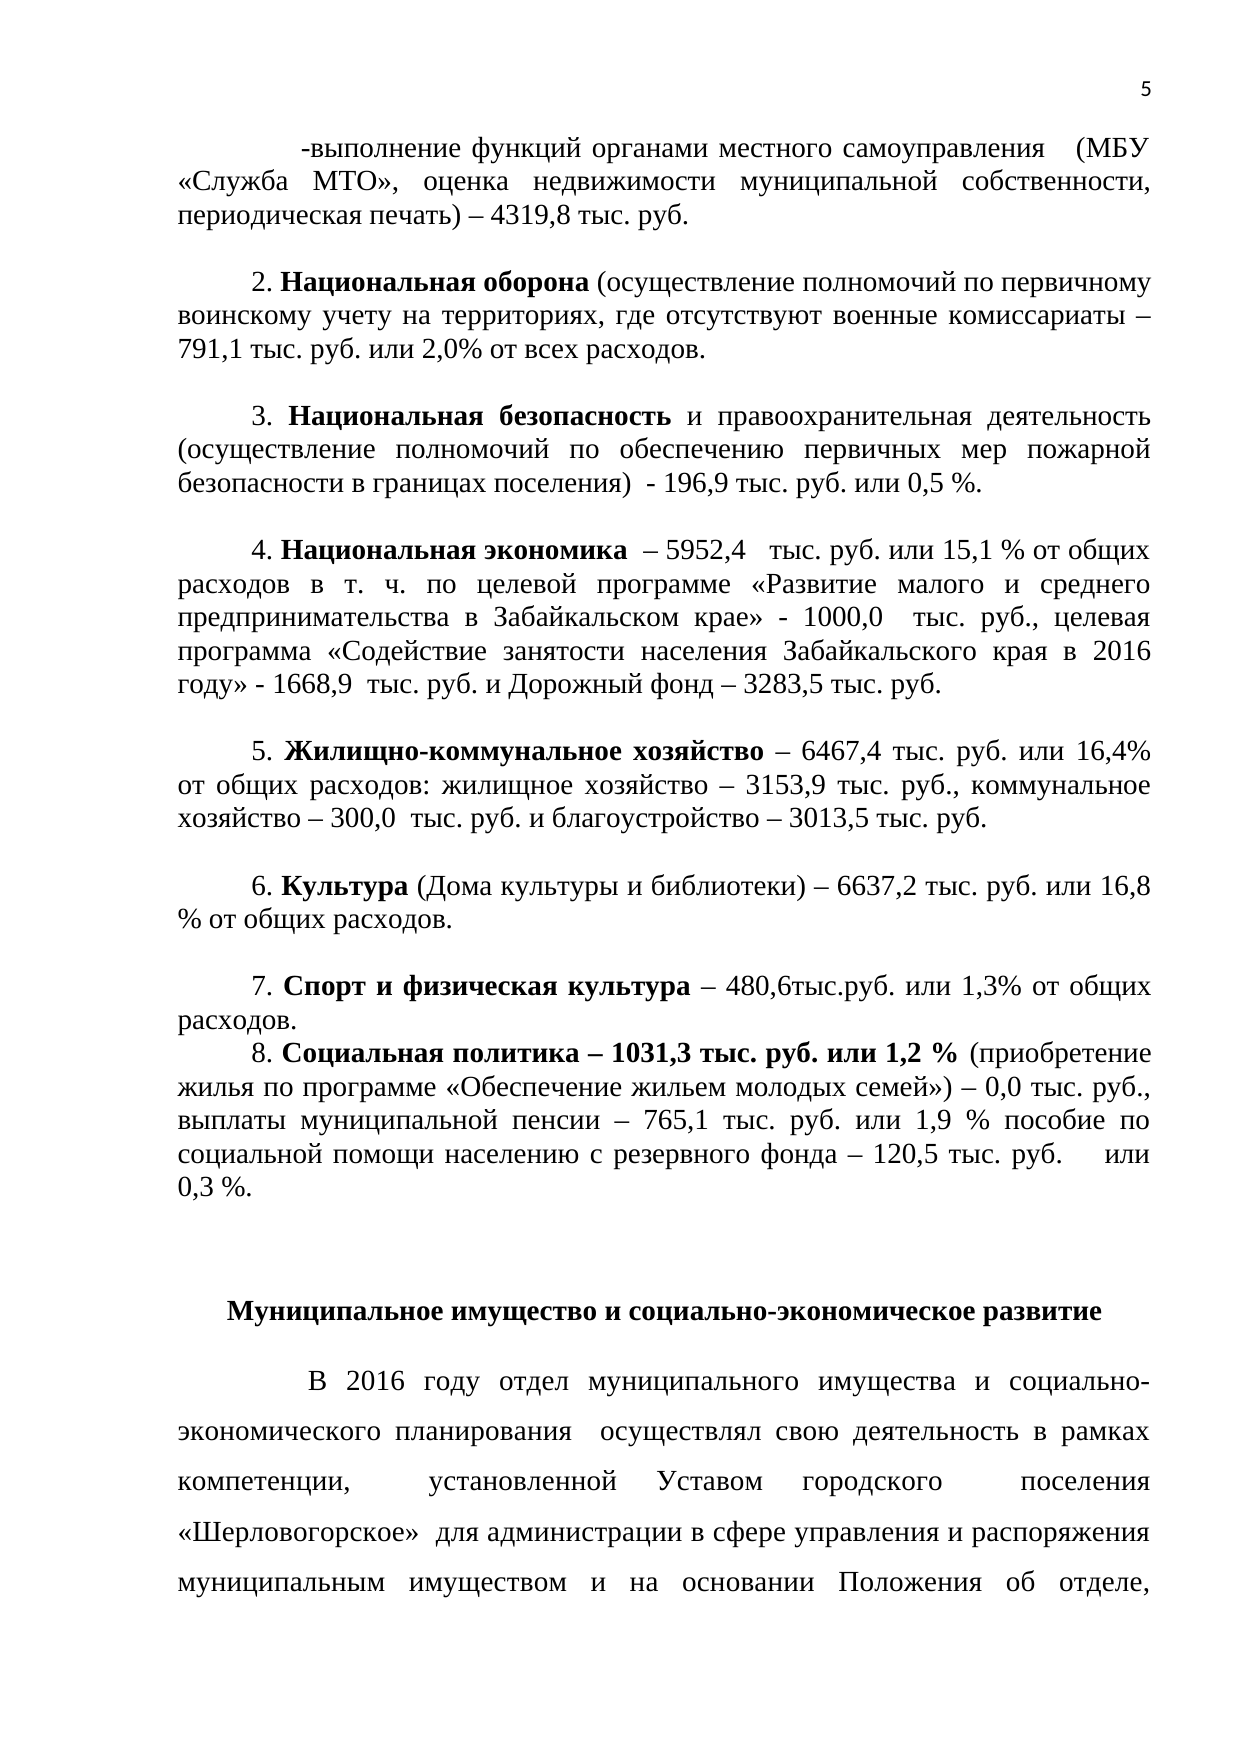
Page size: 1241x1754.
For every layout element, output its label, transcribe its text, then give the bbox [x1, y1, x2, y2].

text Муниципальное имущество и социально-экономическое развитие [177, 1293, 1152, 1326]
text 5. Жилищно-коммунальное хозяйство – 6467,4 тыс. руб. или 16,4% от общих расходов: жилищное хозяйство – 3153,9 тыс. руб., коммунальное хозяйство – 300,0 тыс. руб. и благоустройство – 3013,5 тыс. руб. [177, 733, 1152, 834]
text 6. Культура (Дома культуры и библиотеки) – 6637,2 тыс. руб. или 16,8 % от общих расходов. [177, 868, 1152, 935]
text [177, 1363, 1152, 1598]
text 4. Национальная экономика – 5952,4 тыс. руб. или 15,1 % от общих расходов в т. ч. по целевой программе «Развитие малого и среднего предпринимательства в Забайкальском крае» - 1000,0 тыс. руб., целевая программа «Содействие занятости населения Забайкальского края в 2016 году» - 1668,9 тыс. руб. и Дорожный фонд – 3283,5 тыс. руб. [177, 532, 1152, 700]
text 7. Спорт и физическая культура – 480,6тыс.руб. или 1,3% от общих расходов. [177, 968, 1152, 1035]
text 2. Национальная оборона (осуществление полномочий по первичному воинскому учету на территориях, где отсутствуют военные комиссариаты – 791,1 тыс. руб. или 2,0% от всех расходов. [177, 264, 1152, 364]
text 8. Социальная политика – 1031,3 тыс. руб. или 1,2 % (приобретение жилья по программе «Обеспечение жильем молодых семей») – 0,0 тыс. руб., выплаты муниципальной пенсии – 765,1 тыс. руб. или 1,9 % пособие по социальной помощи населению с резервного фонда – 120,5 тыс. руб. или 0,3 %. [177, 1035, 1152, 1203]
text -выполнение функций органами местного самоуправления (МБУ «Служба МТО», оценка недвижимости муниципальной собственности, периодическая печать) – 4319,8 тыс. руб. [177, 130, 1152, 230]
text 3. Национальная безопасность и правоохранительная деятельность (осуществление полномочий по обеспечению первичных мер пожарной безопасности в границах поселения) - 196,9 тыс. руб. или 0,5 %. [177, 398, 1152, 499]
